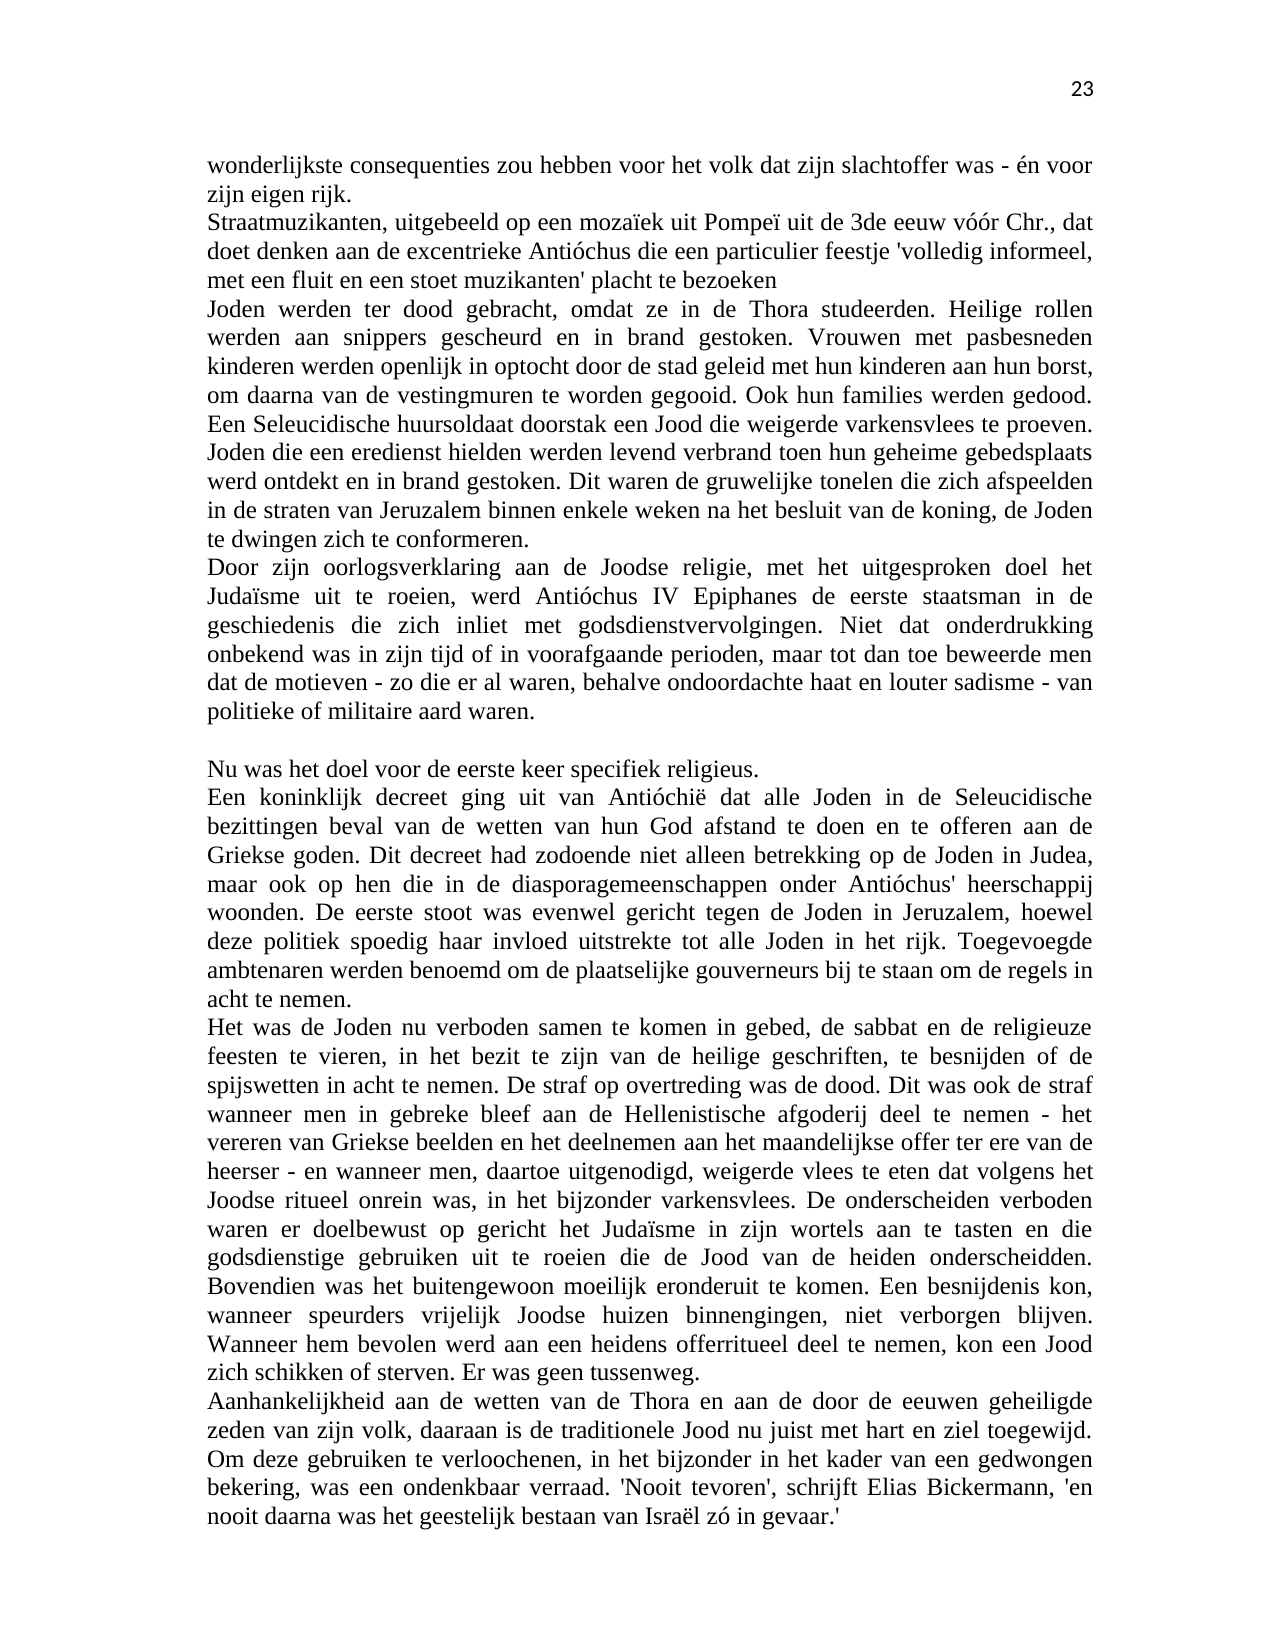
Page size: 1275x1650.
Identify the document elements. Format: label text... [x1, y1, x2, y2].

text Een koninklijk decreet ging uit van Antióchië dat alle Joden in de Seleucidische bezittingen beval van de wetten van hun God afstand te doen en te offeren aan de Griekse goden. Dit decreet had zodoende niet alleen betrekking op de Joden in Judea, maar ook op hen die in de diasporagemeenschappen onder Antióchus' heerschappij woonden. De eerste stoot was evenwel gericht tegen de Joden in Jeruzalem, hoewel deze politiek spoedig haar invloed uitstrekte tot alle Joden in het rijk. Toegevoegde ambtenaren werden benoemd om de plaatselijke gouverneurs bij te staan om de regels in acht te nemen. [207, 782, 1094, 1012]
text Aanhankelijkheid aan de wetten van de Thora en aan de door de eeuwen geheiligde zeden van zijn volk, daaraan is de traditionele Jood nu juist met hart en ziel toegewijd. Om deze gebruiken te verloochenen, in het bijzonder in het kader van een gedwongen bekering, was een ondenkbaar verraad. 'Nooit tevoren', schrijft Elias Bickermann, 'en nooit daarna was het geestelijk bestaan van Israël zó in gevaar.' [207, 1386, 1094, 1530]
text Door zijn oorlogsverklaring aan de Joodse religie, met het uitgesproken doel het Judaïsme uit te roeien, werd Antióchus IV Epiphanes de eerste staatsman in de geschiedenis die zich inliet met godsdienstvervolgingen. Niet dat onderdrukking onbekend was in zijn tijd of in voorafgaande perioden, maar tot dan toe beweerde men dat de motieven - zo die er al waren, behalve ondoordachte haat en louter sadisme - van politieke of militaire aard waren. [207, 552, 1094, 725]
text Nu was het doel voor de eerste keer specifiek religieus. [207, 754, 1094, 782]
text Joden werden ter dood gebracht, omdat ze in de Thora studeerden. Heilige rollen werden aan snippers gescheurd en in brand gestoken. Vrouwen met pasbesneden kinderen werden openlijk in optocht door de stad geleid met hun kinderen aan hun borst, om daarna van de vestingmuren te worden gegooid. Ook hun families werden gedood. Een Seleucidische huursoldaat doorstak een Jood die weigerde varkensvlees te proeven. Joden die een eredienst hielden werden levend verbrand toen hun geheime gebedsplaats werd ontdekt en in brand gestoken. Dit waren de gruwelijke tonelen die zich afspeelden in de straten van Jeruzalem binnen enkele weken na het besluit van de koning, de Joden te dwingen zich te conformeren. [207, 294, 1094, 552]
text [207, 150, 1094, 207]
text Straatmuzikanten, uitgebeeld op een mozaïek uit Pompeï uit de 3de eeuw vóór Chr., dat doet denken aan de excentrieke Antióchus die een particulier feestje 'volledig informeel, met een fluit en een stoet muzikanten' placht te bezoeken [207, 207, 1094, 294]
text Het was de Joden nu verboden samen te komen in gebed, de sabbat en de religieuze feesten te vieren, in het bezit te zijn van de heilige geschriften, te besnijden of de spijswetten in acht te nemen. De straf op overtreding was de dood. Dit was ook de straf wanneer men in gebreke bleef aan de Hellenistische afgoderij deel te nemen - het vereren van Griekse beelden en het deelnemen aan het maandelijkse offer ter ere van de heerser - en wanneer men, daartoe uitgenodigd, weigerde vlees te eten dat volgens het Joodse ritueel onrein was, in het bijzonder varkensvlees. De onderscheiden verboden waren er doelbewust op gericht het Judaïsme in zijn wortels aan te tasten en die godsdienstige gebruiken uit te roeien die de Jood van de heiden onderscheidden. Bovendien was het buitengewoon moeilijk eronderuit te komen. Een besnijdenis kon, wanneer speurders vrijelijk Joodse huizen binnengingen, niet verborgen blijven. Wanneer hem bevolen werd aan een heidens offerritueel deel te nemen, kon een Jood zich schikken of sterven. Er was geen tussenweg. [207, 1012, 1094, 1386]
